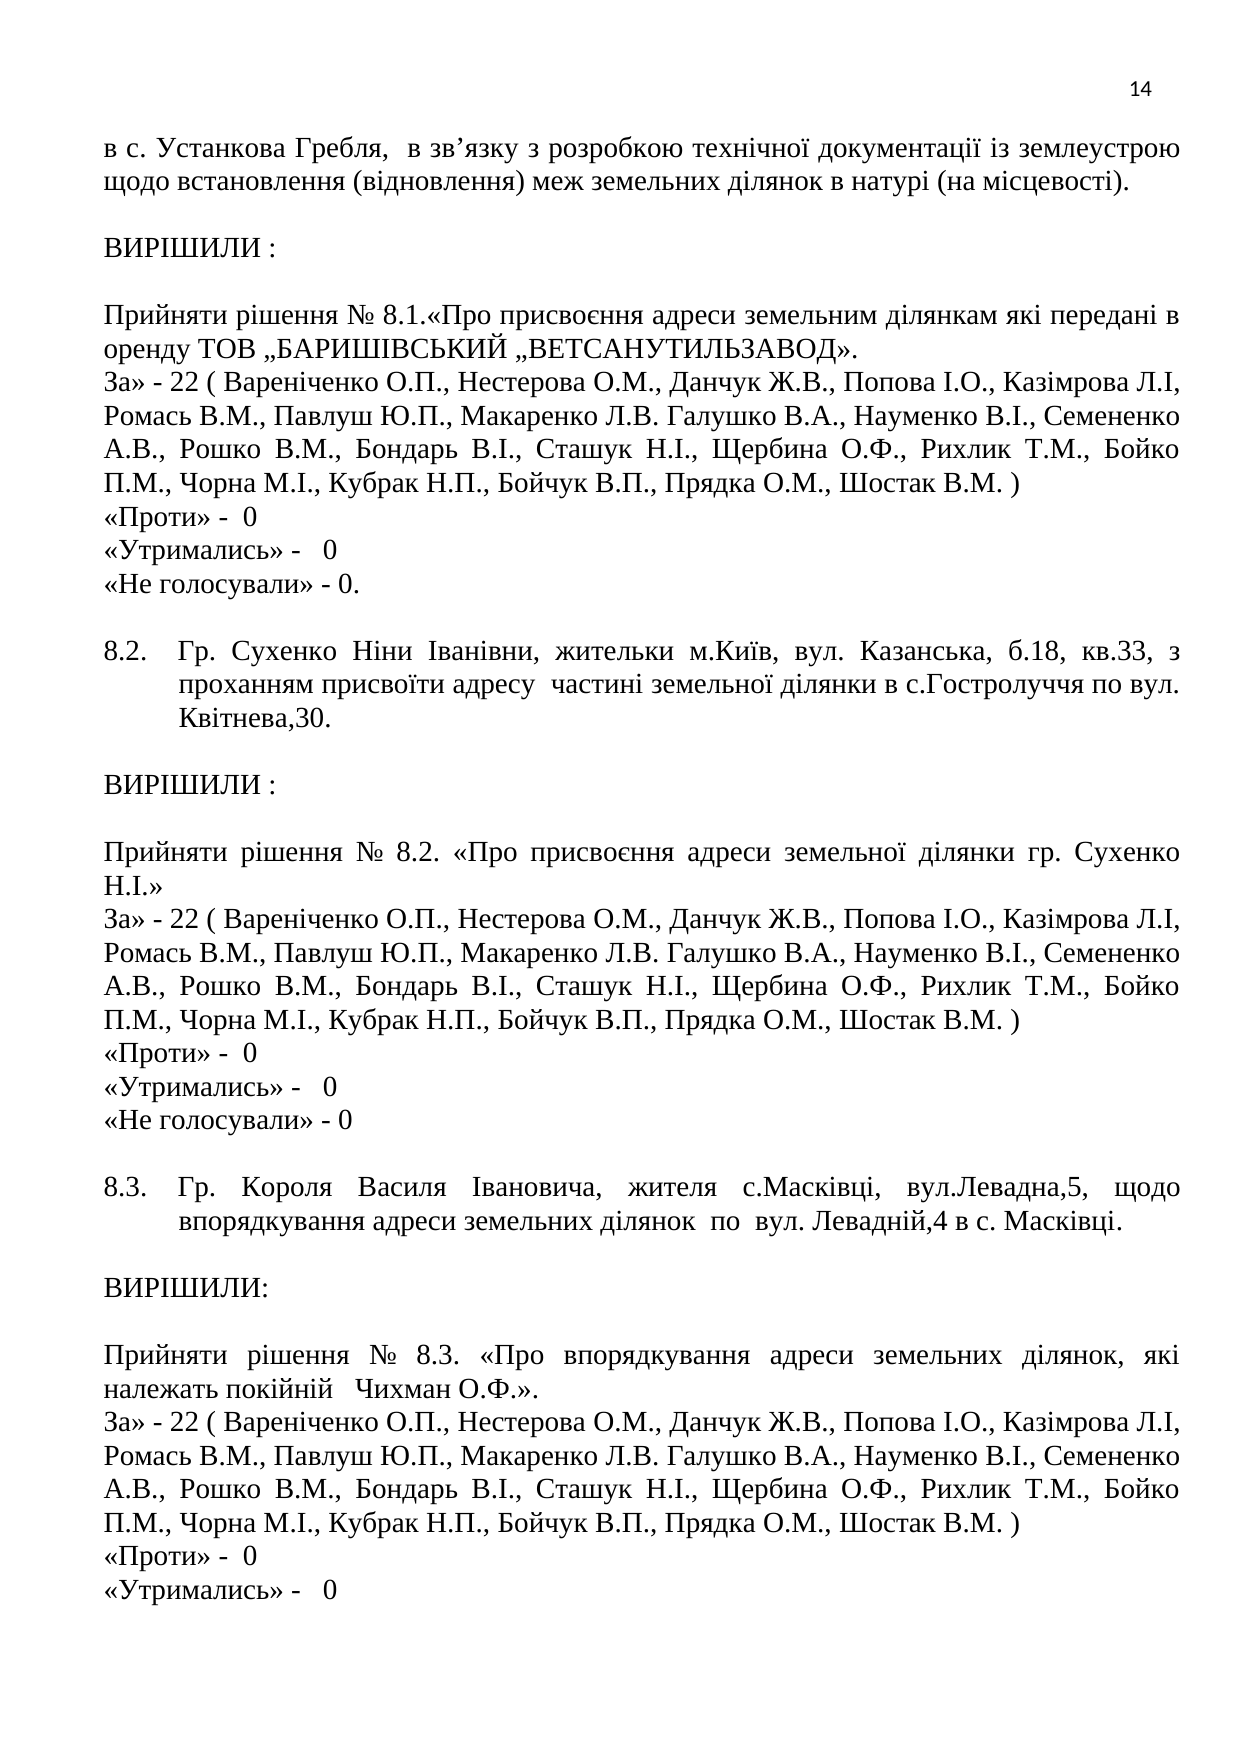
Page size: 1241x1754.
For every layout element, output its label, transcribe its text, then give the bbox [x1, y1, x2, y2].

list Гр. Короля Василя Івановича, жителя с.Масківці, вул.Левадна,5, щодо впорядкування адреси земельних ділянок по вул. Левадній,4 в с. Масківці. [103, 1169, 1181, 1237]
text «Проти» - 0 [103, 1538, 1181, 1572]
list ВИРІШИЛИ : [103, 767, 1181, 801]
text За» - 22 ( Вареніченко О.П., Нестерова О.М., Данчук Ж.В., Попова І.О., Казімрова Л.І, Ромась В.М., Павлуш Ю.П., Макаренко Л.В. Галушко В.А., Науменко В.І., Семененко А.В., Рошко В.М., Бондарь В.І., Сташук Н.І., Щербина О.Ф., Рихлик Т.М., Бойко П.М., Чорна М.І., Кубрак Н.П., Бойчук В.П., Прядка О.М., Шостак В.М. ) [103, 901, 1181, 1035]
text Прийняти рішення № 8.2. «Про присвоєння адреси земельної ділянки гр. Сухенко Н.І.» [103, 834, 1181, 901]
text За» - 22 ( Вареніченко О.П., Нестерова О.М., Данчук Ж.В., Попова І.О., Казімрова Л.І, Ромась В.М., Павлуш Ю.П., Макаренко Л.В. Галушко В.А., Науменко В.І., Семененко А.В., Рошко В.М., Бондарь В.І., Сташук Н.І., Щербина О.Ф., Рихлик Т.М., Бойко П.М., Чорна М.І., Кубрак Н.П., Бойчук В.П., Прядка О.М., Шостак В.М. ) [103, 1404, 1181, 1538]
text «Утримались» - 0 [103, 1572, 1181, 1606]
text «Проти» - 0 [103, 1035, 1181, 1069]
list Гр. Сухенко Ніни Іванівни, жительки м.Київ, вул. Казанська, б.18, кв.33, з проханням присвоїти адресу частині земельної ділянки в с.Гостролуччя по вул. Квітнева,30. [103, 633, 1181, 733]
list «Утримались» - 0 [103, 532, 1181, 566]
text «Не голосували» - 0 [103, 1102, 1181, 1136]
list «Проти» - 0 [103, 499, 1181, 532]
text «Утримались» - 0 [103, 1069, 1181, 1102]
list Прийняти рішення № 8.1.«Про присвоєння адреси земельним ділянкам які передані в оренду ТОВ „БАРИШІВСЬКИЙ „ВЕТСАНУТИЛЬЗАВОД». [103, 297, 1181, 364]
list За» - 22 ( Вареніченко О.П., Нестерова О.М., Данчук Ж.В., Попова І.О., Казімрова Л.І, Ромась В.М., Павлуш Ю.П., Макаренко Л.В. Галушко В.А., Науменко В.І., Семененко А.В., Рошко В.М., Бондарь В.І., Сташук Н.І., Щербина О.Ф., Рихлик Т.М., Бойко П.М., Чорна М.І., Кубрак Н.П., Бойчук В.П., Прядка О.М., Шостак В.М. ) [103, 364, 1181, 499]
text Прийняти рішення № 8.3. «Про впорядкування адреси земельних ділянок, які належать покійній Чихман О.Ф.». [103, 1337, 1181, 1404]
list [103, 130, 1181, 197]
list ВИРІШИЛИ: [103, 1270, 1181, 1304]
list ВИРІШИЛИ : [103, 230, 1181, 264]
list «Не голосували» - 0. [103, 566, 1181, 599]
